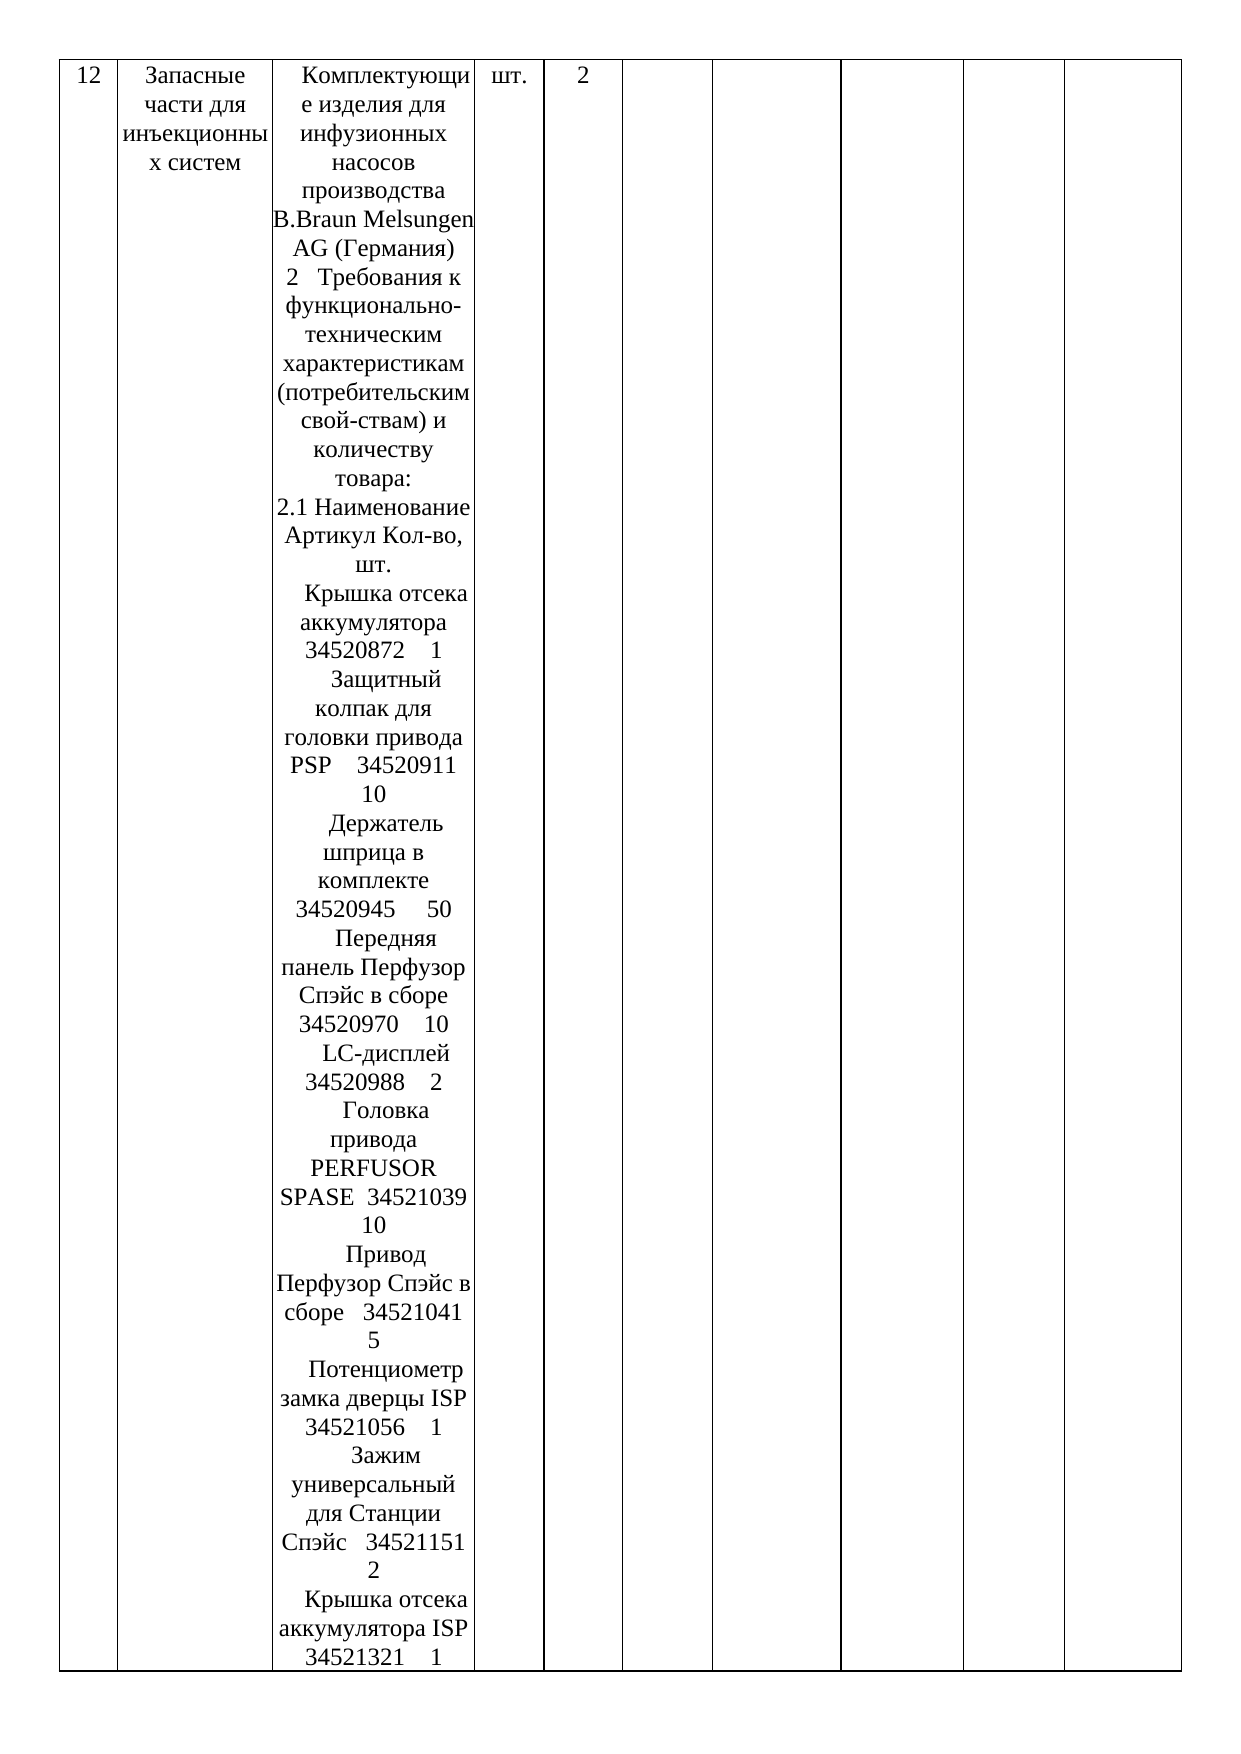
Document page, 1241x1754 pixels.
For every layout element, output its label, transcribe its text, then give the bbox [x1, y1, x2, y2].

table_cell [964, 60, 1064, 1670]
table_cell [1065, 60, 1181, 1670]
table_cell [273, 60, 474, 1670]
table_cell шт. [475, 60, 543, 1670]
table_cell 2 [545, 60, 622, 1670]
table_cell [713, 60, 840, 1670]
table_cell [623, 60, 712, 1670]
table_cell [842, 60, 963, 1670]
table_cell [118, 60, 272, 1670]
table_cell 12 [60, 60, 117, 1670]
